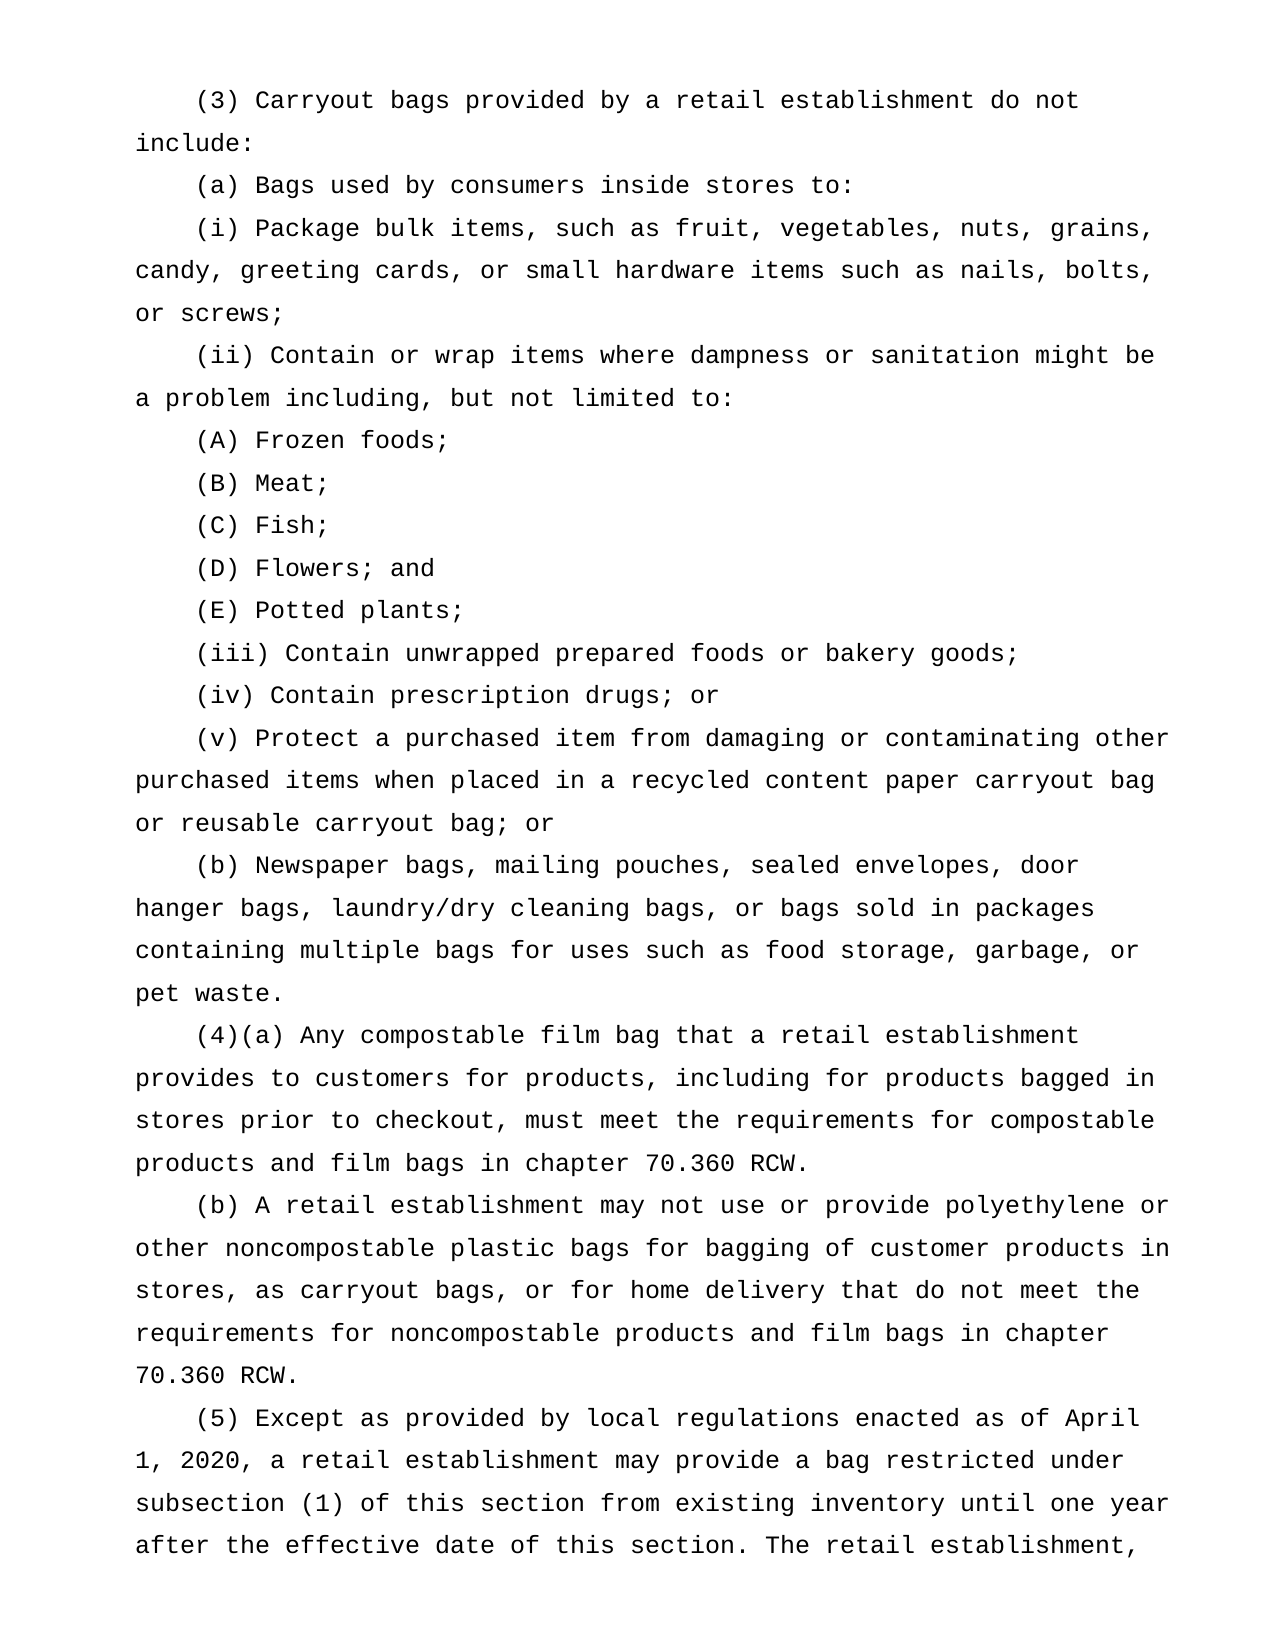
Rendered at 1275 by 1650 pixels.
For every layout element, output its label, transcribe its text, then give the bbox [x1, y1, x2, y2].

text (ii) Contain or wrap items where dampness or sanitation might be a problem including, but not limited to: [135, 330, 1170, 415]
text (b) A retail establishment may not use or provide polyethylene or other noncompostable plastic bags for bagging of customer products in stores, as carryout bags, or for home delivery that do not meet the requirements for noncompostable products and film bags in chapter 70.360 RCW. [135, 1180, 1170, 1392]
text (4)(a) Any compostable film bag that a retail establishment provides to customers for products, including for products bagged in stores prior to checkout, must meet the requirements for compostable products and film bags in chapter 70.360 RCW. [135, 1010, 1170, 1180]
text (A) Frozen foods; [135, 415, 1170, 457]
text (i) Package bulk items, such as fruit, vegetables, nuts, grains, candy, greeting cards, or small hardware items such as nails, bolts, or screws; [135, 202, 1170, 330]
text (v) Protect a purchased item from damaging or contaminating other purchased items when placed in a recycled content paper carryout bag or reusable carryout bag; or [135, 712, 1170, 840]
text (D) Flowers; and [135, 542, 1170, 585]
text (a) Bags used by consumers inside stores to: [135, 160, 1170, 202]
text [135, 1392, 1170, 1562]
text (iv) Contain prescription drugs; or [135, 670, 1170, 712]
text (E) Potted plants; [135, 585, 1170, 627]
text (C) Fish; [135, 500, 1170, 542]
text (iii) Contain unwrapped prepared foods or bakery goods; [135, 627, 1170, 670]
text (b) Newspaper bags, mailing pouches, sealed envelopes, door hanger bags, laundry/dry cleaning bags, or bags sold in packages containing multiple bags for uses such as food storage, garbage, or pet waste. [135, 840, 1170, 1010]
text (B) Meat; [135, 457, 1170, 500]
text (3) Carryout bags provided by a retail establishment do not include: [135, 75, 1170, 160]
